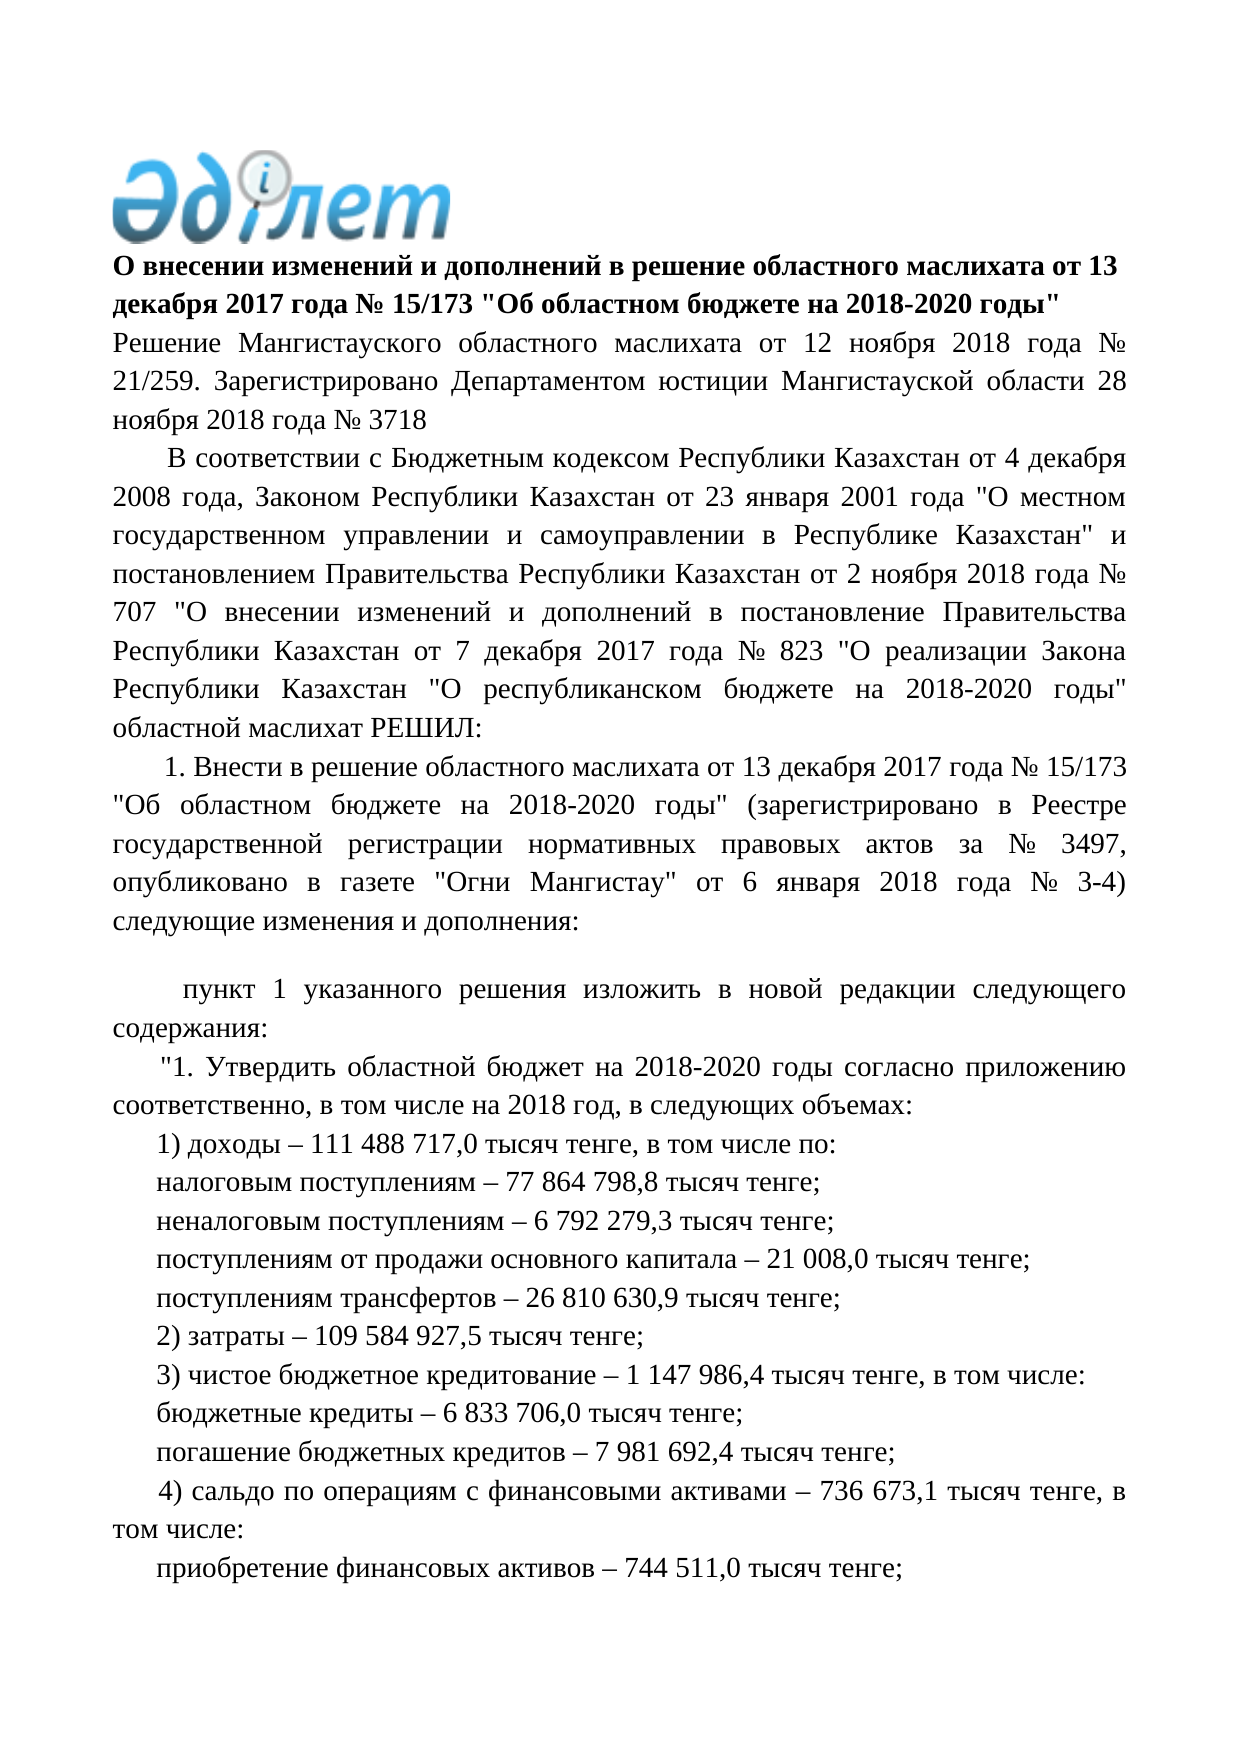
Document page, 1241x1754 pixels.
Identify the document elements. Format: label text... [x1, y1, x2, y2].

text 2) затраты – 109 584 927,5 тысяч тенге; [112, 1318, 1128, 1352]
text приобретение финансовых активов – 744 511,0 тысяч тенге; [112, 1550, 1128, 1583]
text налоговым поступлениям – 77 864 798,8 тысяч тенге; [112, 1164, 1128, 1198]
text 1. Внести в решение областного маслихата от 13 декабря 2017 года № 15/173 "Об областном бюджете на 2018-2020 годы" (зарегистрировано в Реестре государственной регистрации нормативных правовых актов за № 3497, опубликовано в газете "Огни Мангистау" от 6 января 2018 года № 3-4) следующие изменения и дополнения: [112, 749, 1128, 936]
text пункт 1 указанного решения изложить в новой редакции следующего содержания: [112, 972, 1128, 1044]
text 3) чистое бюджетное кредитование – 1 147 986,4 тысяч тенге, в том числе: [112, 1357, 1128, 1391]
text В соответствии с Бюджетным кодексом Республики Казахстан от 4 декабря 2008 года, Законом Республики Казахстан от 23 января 2001 года "О местном государственном управлении и самоуправлении в Республике Казахстан" и постановлением Правительства Республики Казахстан от 2 ноября 2018 года № 707 "О внесении изменений и дополнений в постановление Правительства Республики Казахстан от 7 декабря 2017 года № 823 "О реализации Закона Республики Казахстан "О республиканском бюджете на 2018-2020 годы" областной маслихат РЕШИЛ: [112, 440, 1128, 744]
text бюджетные кредиты – 6 833 706,0 тысяч тенге; [112, 1396, 1128, 1429]
text поступлениям трансфертов – 26 810 630,9 тысяч тенге; [112, 1280, 1128, 1313]
text О внесении изменений и дополнений в решение областного маслихата от 13 декабря 2017 года № 15/173 "Об областном бюджете на 2018-2020 годы" [112, 248, 1128, 320]
text погашение бюджетных кредитов – 7 981 692,4 тысяч тенге; [112, 1434, 1128, 1468]
text 4) сальдо по операциям с финансовыми активами – 736 673,1 тысяч тенге, в том числе: [112, 1473, 1128, 1545]
text Решение Мангистауского областного маслихата от 12 ноября 2018 года № 21/259. Зарегистрировано Департаментом юстиции Мангистауской области 28 ноября 2018 года № 3718 [112, 325, 1128, 435]
text неналоговым поступлениям – 6 792 279,3 тысяч тенге; [112, 1203, 1128, 1236]
text 1) доходы – 111 488 717,0 тысяч тенге, в том числе по: [112, 1126, 1128, 1159]
text поступлениям от продажи основного капитала – 21 008,0 тысяч тенге; [112, 1241, 1128, 1275]
text "1. Утвердить областной бюджет на 2018-2020 годы согласно приложению соответственно, в том числе на 2018 год, в следующих объемах: [112, 1049, 1128, 1121]
picture [112, 150, 451, 244]
